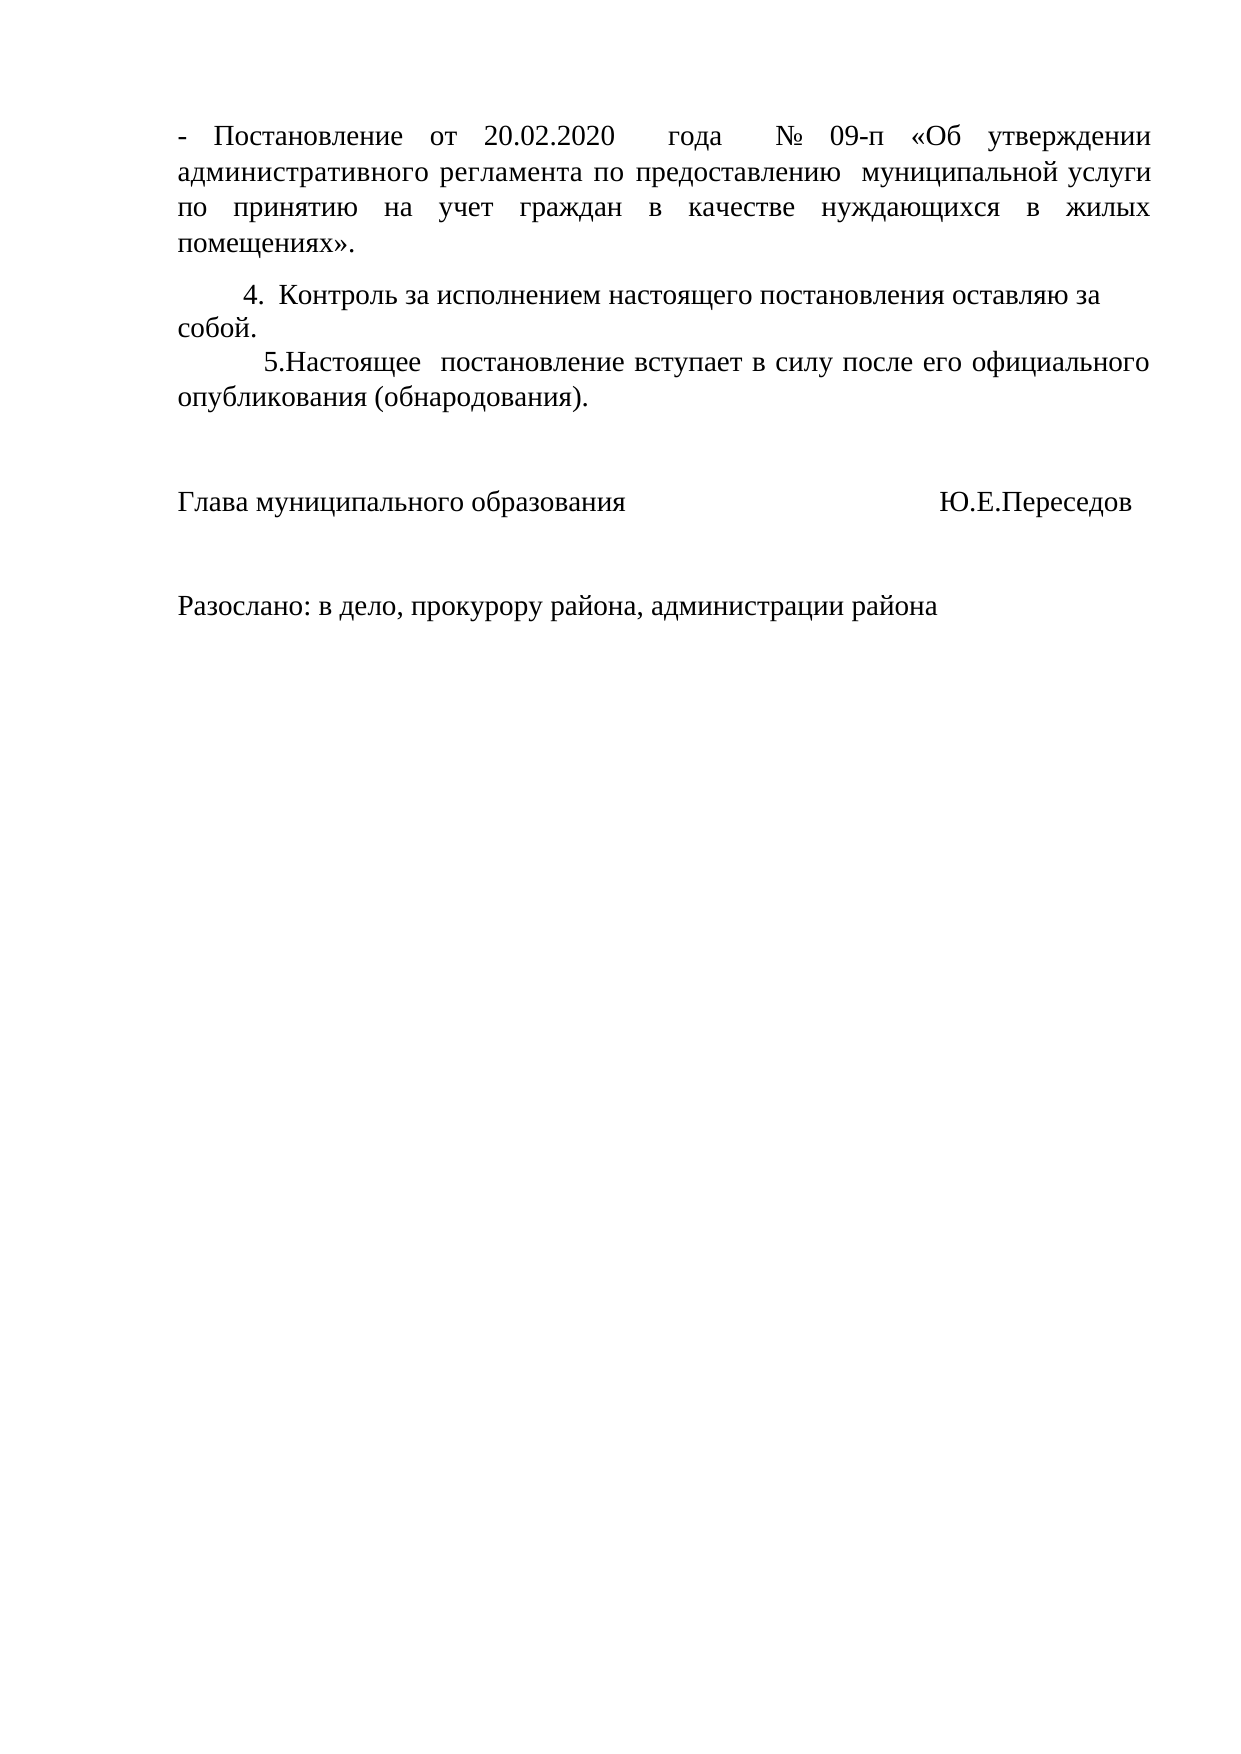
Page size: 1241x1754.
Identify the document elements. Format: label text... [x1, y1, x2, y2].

text 4. Контроль за исполнением настоящего постановления оставляю за собой. [177, 277, 1152, 344]
text 5.Настоящее постановление вступает в силу после его официального опубликования (обнародования). [177, 344, 1152, 413]
text Разослано: в дело, прокурору района, администрации района [177, 588, 1152, 622]
text Глава муниципального образования Ю.Е.Переседов [177, 484, 1152, 517]
text - Постановление от 20.02.2020 года № 09-п «Об утверждении административного регламента по предоставлению муниципальной услуги по принятию на учет граждан в качестве нуждающихся в жилых помещениях». [177, 118, 1152, 258]
